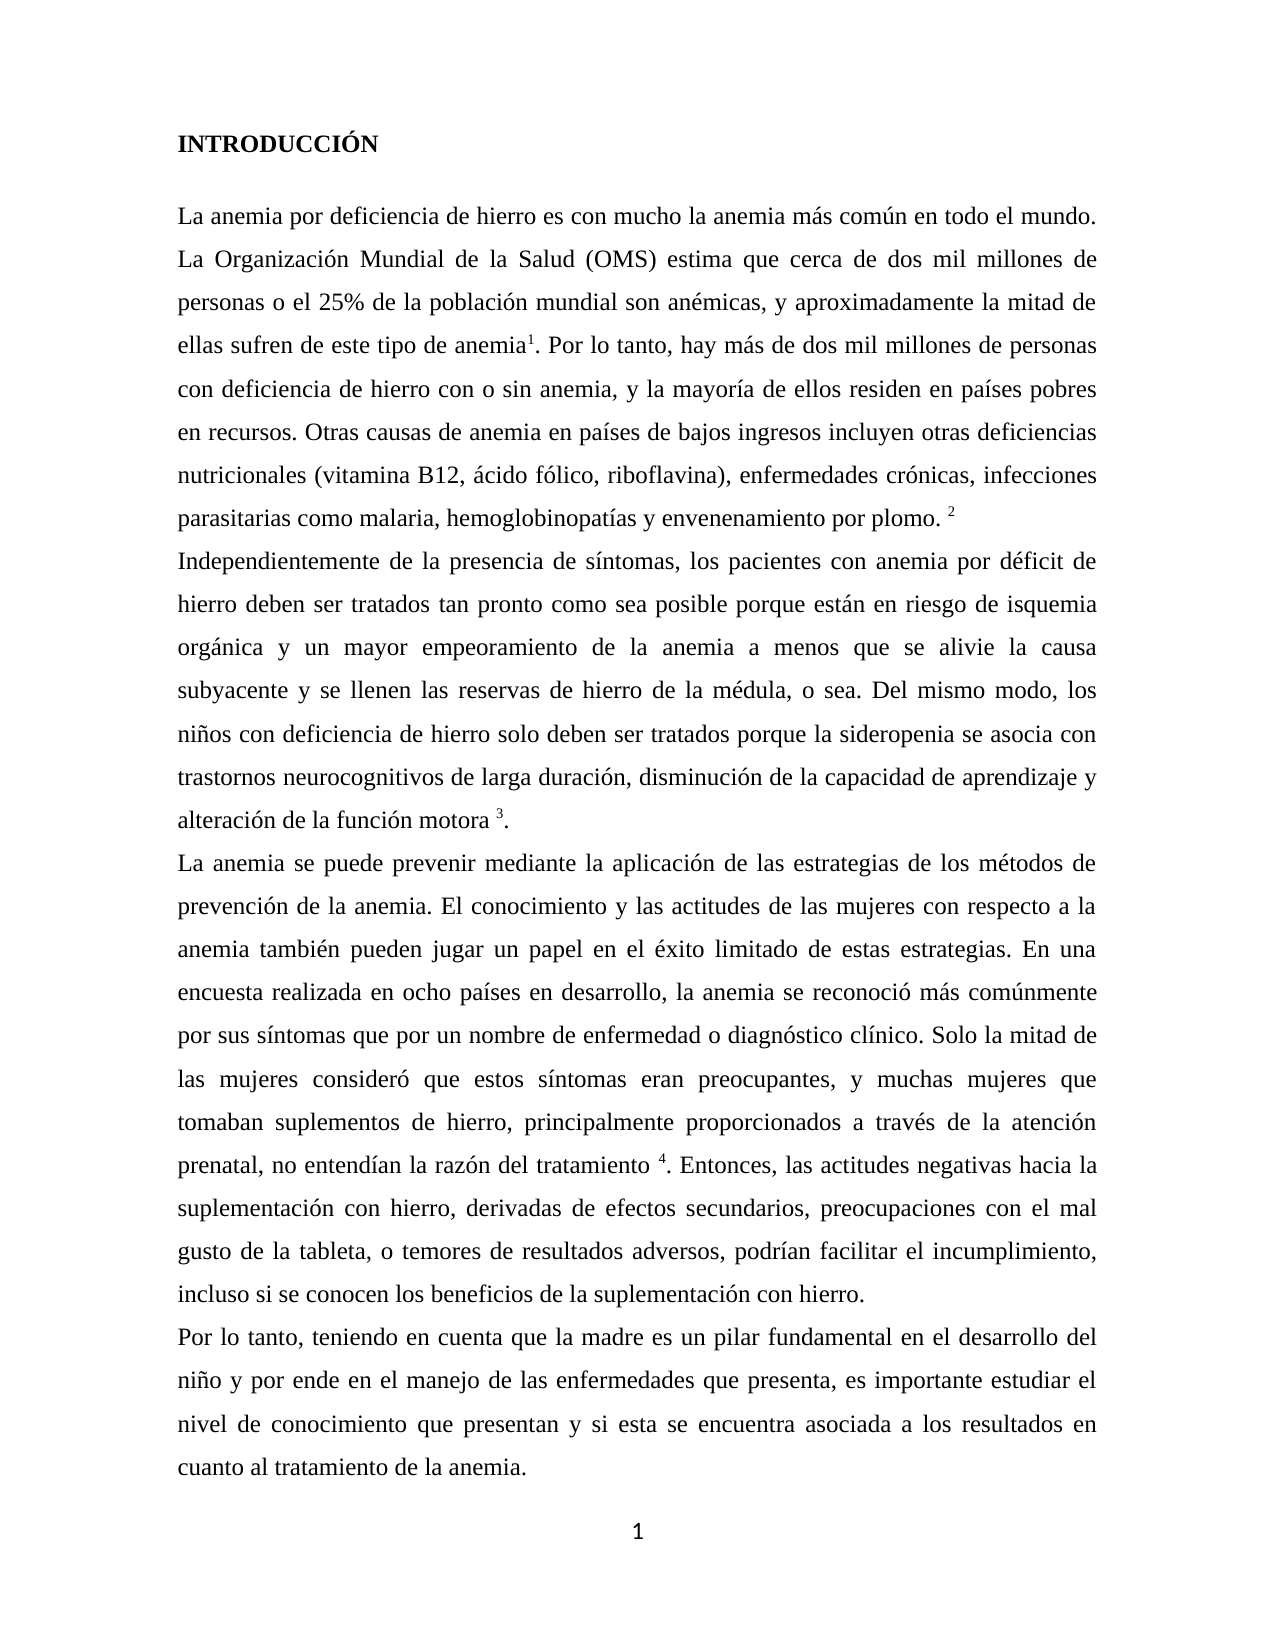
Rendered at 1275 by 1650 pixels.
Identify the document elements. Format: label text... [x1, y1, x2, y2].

subtitle INTRODUCCIÓN [177, 129, 1098, 158]
text La anemia por deficiencia de hierro es con mucho la anemia más común en todo el mundo. La Organización Mundial de la Salud (OMS) estima que cerca de dos mil millones de personas o el 25% de la población mundial son anémicas, y aproximadamente la mitad de ellas sufren de este tipo de anemia1. Por lo tanto, hay más de dos mil millones de personas con deficiencia de hierro con o sin anemia, y la mayoría de ellos residen en países pobres en recursos. Otras causas de anemia en países de bajos ingresos incluyen otras deficiencias nutricionales (vitamina B12, ácido fólico, riboflavina), enfermedades crónicas, infecciones parasitarias como malaria, hemoglobinopatías y envenenamiento por plomo. 2 [177, 201, 1098, 532]
text Independientemente de la presencia de síntomas, los pacientes con anemia por déficit de hierro deben ser tratados tan pronto como sea posible porque están en riesgo de isquemia orgánica y un mayor empeoramiento de la anemia a menos que se alivie la causa subyacente y se llenen las reservas de hierro de la médula, o sea. Del mismo modo, los niños con deficiencia de hierro solo deben ser tratados porque la sideropenia se asocia con trastornos neurocognitivos de larga duración, disminución de la capacidad de aprendizaje y alteración de la función motora 3. [177, 546, 1098, 834]
text La anemia se puede prevenir mediante la aplicación de las estrategias de los métodos de prevención de la anemia. El conocimiento y las actitudes de las mujeres con respecto a la anemia también pueden jugar un papel en el éxito limitado de estas estrategias. En una encuesta realizada en ocho países en desarrollo, la anemia se reconoció más comúnmente por sus síntomas que por un nombre de enfermedad o diagnóstico clínico. Solo la mitad de las mujeres consideró que estos síntomas eran preocupantes, y muchas mujeres que tomaban suplementos de hierro, principalmente proporcionados a través de la atención prenatal, no entendían la razón del tratamiento 4. Entonces, las actitudes negativas hacia la suplementación con hierro, derivadas de efectos secundarios, preocupaciones con el mal gusto de la tableta, o temores de resultados adversos, podrían facilitar el incumplimiento, incluso si se conocen los beneficios de la suplementación con hierro. [177, 848, 1098, 1308]
text Por lo tanto, teniendo en cuenta que la madre es un pilar fundamental en el desarrollo del niño y por ende en el manejo de las enfermedades que presenta, es importante estudiar el nivel de conocimiento que presentan y si esta se encuentra asociada a los resultados en cuanto al tratamiento de la anemia. [177, 1322, 1098, 1481]
